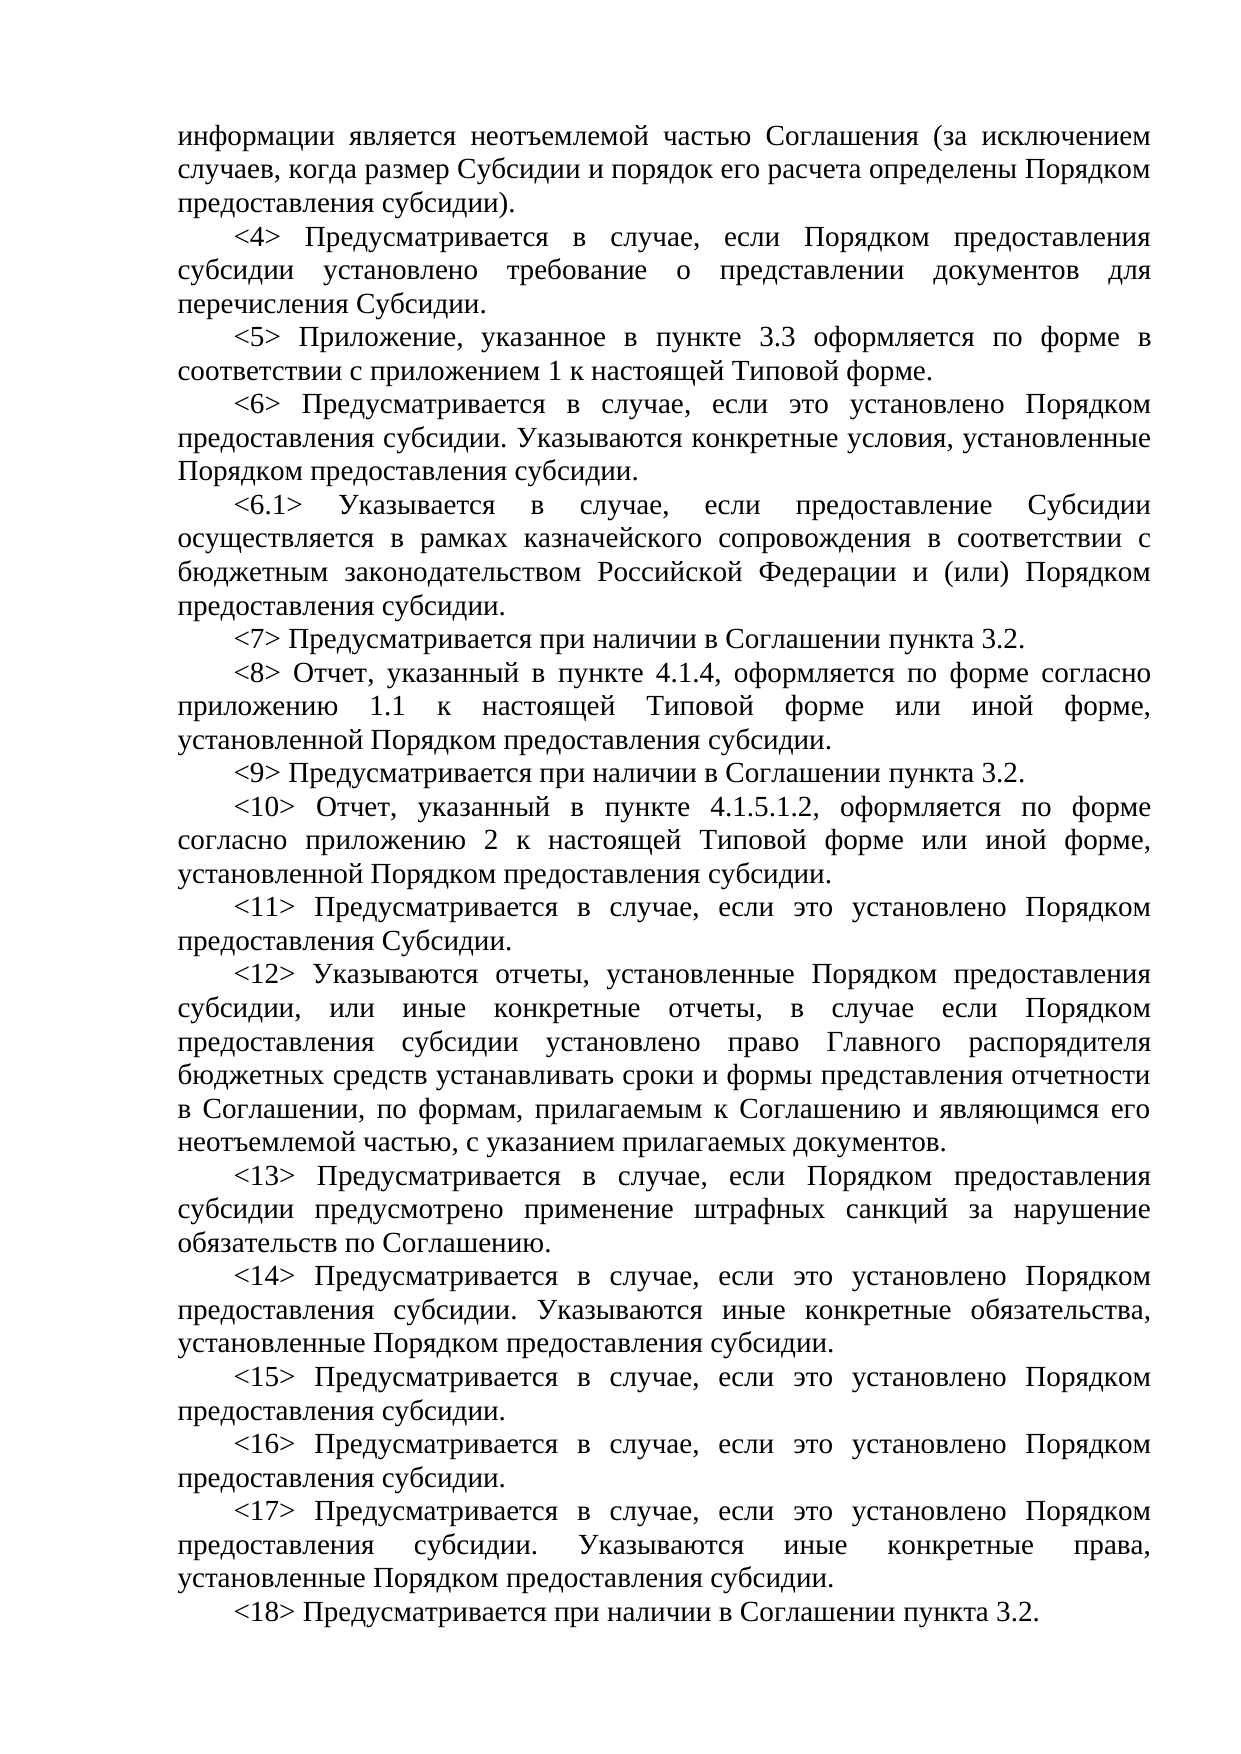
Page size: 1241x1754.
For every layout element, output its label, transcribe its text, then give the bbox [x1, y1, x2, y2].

text <15> Предусматривается в случае, если это установлено Порядком предоставления субсидии. [177, 1359, 1152, 1426]
text <13> Предусматривается в случае, если Порядком предоставления субсидии предусмотрено применение штрафных санкций за нарушение обязательств по Соглашению. [177, 1158, 1152, 1258]
text <8> Отчет, указанный в пункте 4.1.4, оформляется по форме согласно приложению 1.1 к настоящей Типовой форме или иной форме, установленной Порядком предоставления субсидии. [177, 655, 1152, 755]
text <17> Предусматривается в случае, если это установлено Порядком предоставления субсидии. Указываются иные конкретные права, установленные Порядком предоставления субсидии. [177, 1493, 1152, 1594]
text <6> Предусматривается в случае, если это установлено Порядком предоставления субсидии. Указываются конкретные условия, установленные Порядком предоставления субсидии. [177, 386, 1152, 487]
text <12> Указываются отчеты, установленные Порядком предоставления субсидии, или иные конкретные отчеты, в случае если Порядком предоставления субсидии установлено право Главного распорядителя бюджетных средств устанавливать сроки и формы представления отчетности в Соглашении, по формам, прилагаемым к Соглашению и являющимся его неотъемлемой частью, с указанием прилагаемых документов. [177, 957, 1152, 1158]
text <14> Предусматривается в случае, если это установлено Порядком предоставления субсидии. Указываются иные конкретные обязательства, установленные Порядком предоставления субсидии. [177, 1258, 1152, 1359]
text <10> Отчет, указанный в пункте 4.1.5.1.2, оформляется по форме согласно приложению 2 к настоящей Типовой форме или иной форме, установленной Порядком предоставления субсидии. [177, 789, 1152, 889]
text <18> Предусматривается при наличии в Соглашении пункта 3.2. [177, 1594, 1152, 1627]
text <16> Предусматривается в случае, если это установлено Порядком предоставления субсидии. [177, 1426, 1152, 1493]
text <6.1> Указывается в случае, если предоставление Субсидии осуществляется в рамках казначейского сопровождения в соответствии с бюджетным законодательством Российской Федерации и (или) Порядком предоставления субсидии. [177, 487, 1152, 621]
text <5> Приложение, указанное в пункте 3.3 оформляется по форме в соответствии с приложением 1 к настоящей Типовой форме. [177, 319, 1152, 386]
text <11> Предусматривается в случае, если это установлено Порядком предоставления Субсидии. [177, 889, 1152, 957]
text <7> Предусматривается при наличии в Соглашении пункта 3.2. [177, 621, 1152, 655]
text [177, 118, 1152, 219]
text <4> Предусматривается в случае, если Порядком предоставления субсидии установлено требование о представлении документов для перечисления Субсидии. [177, 219, 1152, 319]
text <9> Предусматривается при наличии в Соглашении пункта 3.2. [177, 755, 1152, 789]
